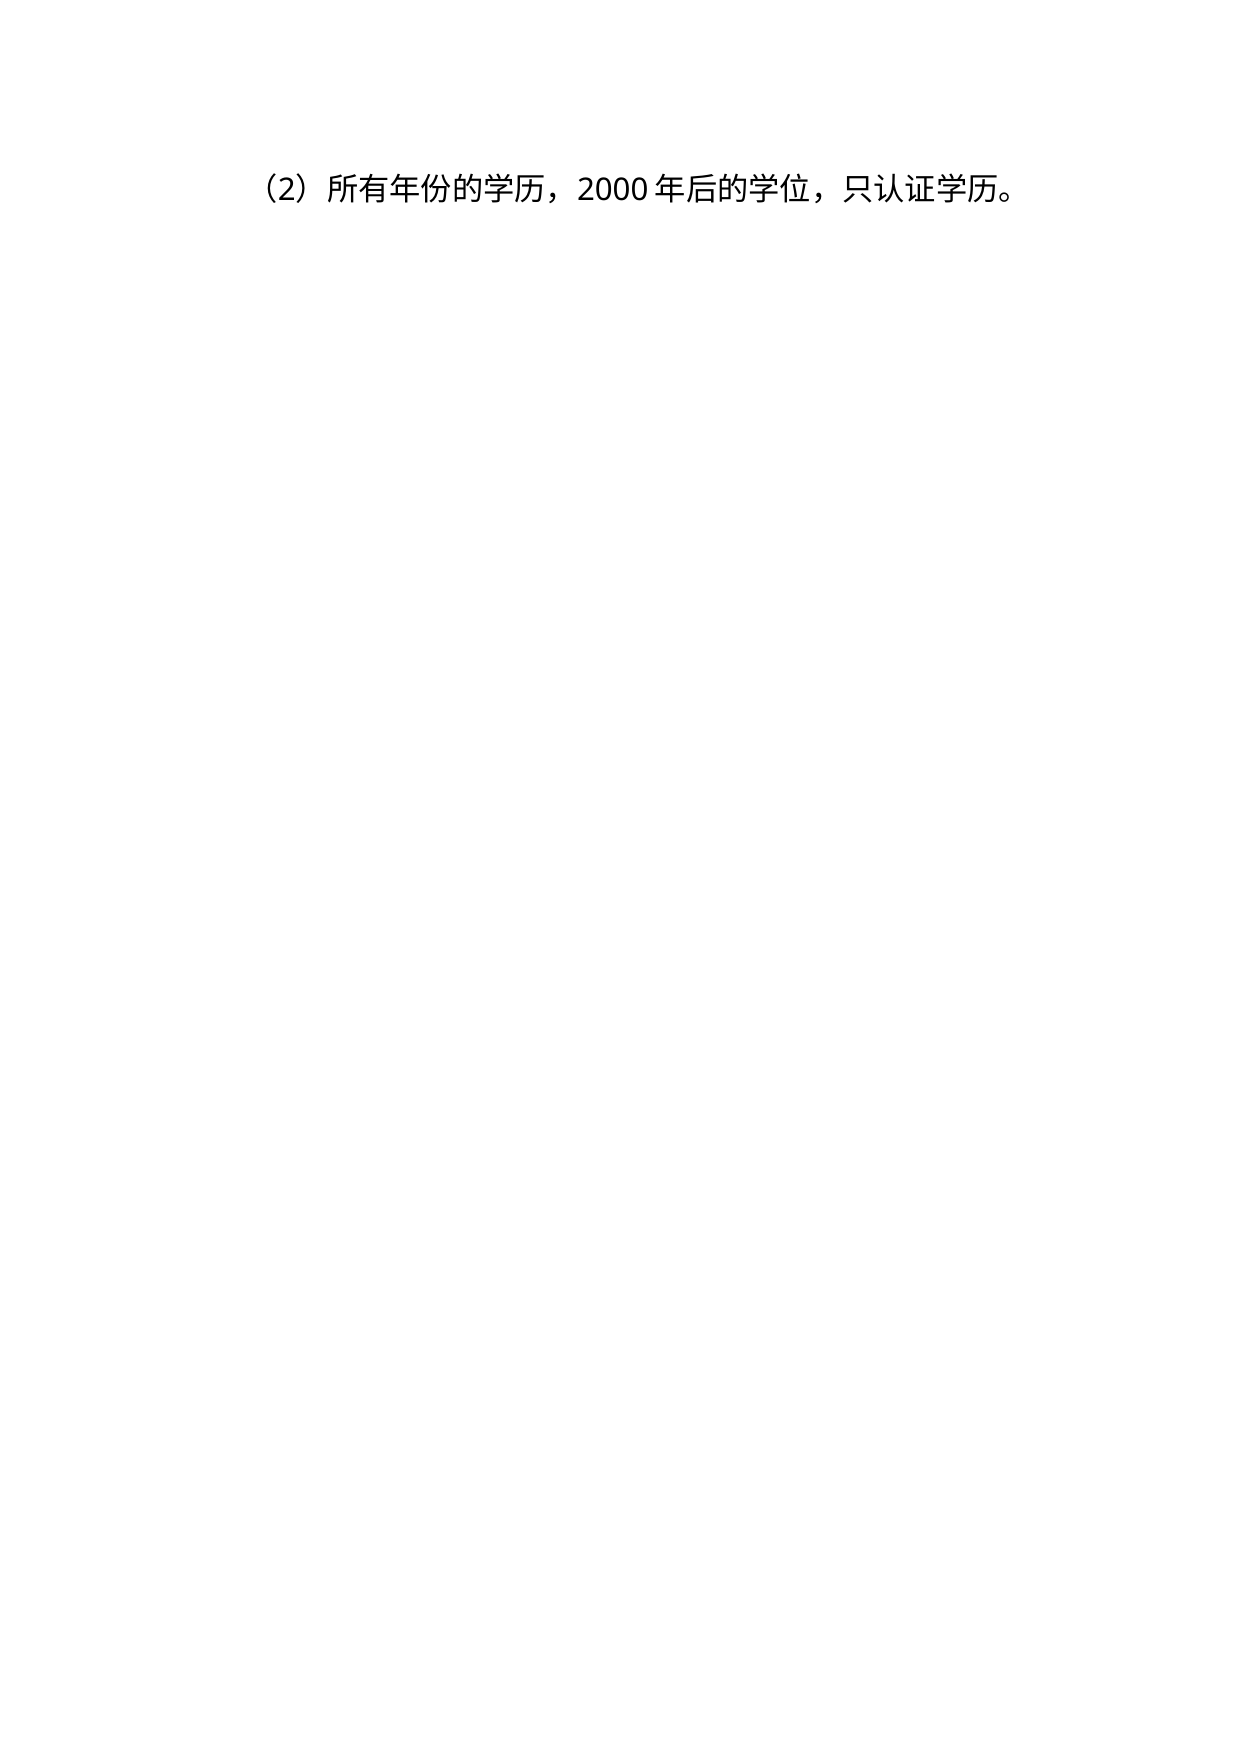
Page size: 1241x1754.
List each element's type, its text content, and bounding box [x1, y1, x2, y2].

text （2）所有年份的学历，2000年后的学位，只认证学历。 [187, 154, 1053, 219]
